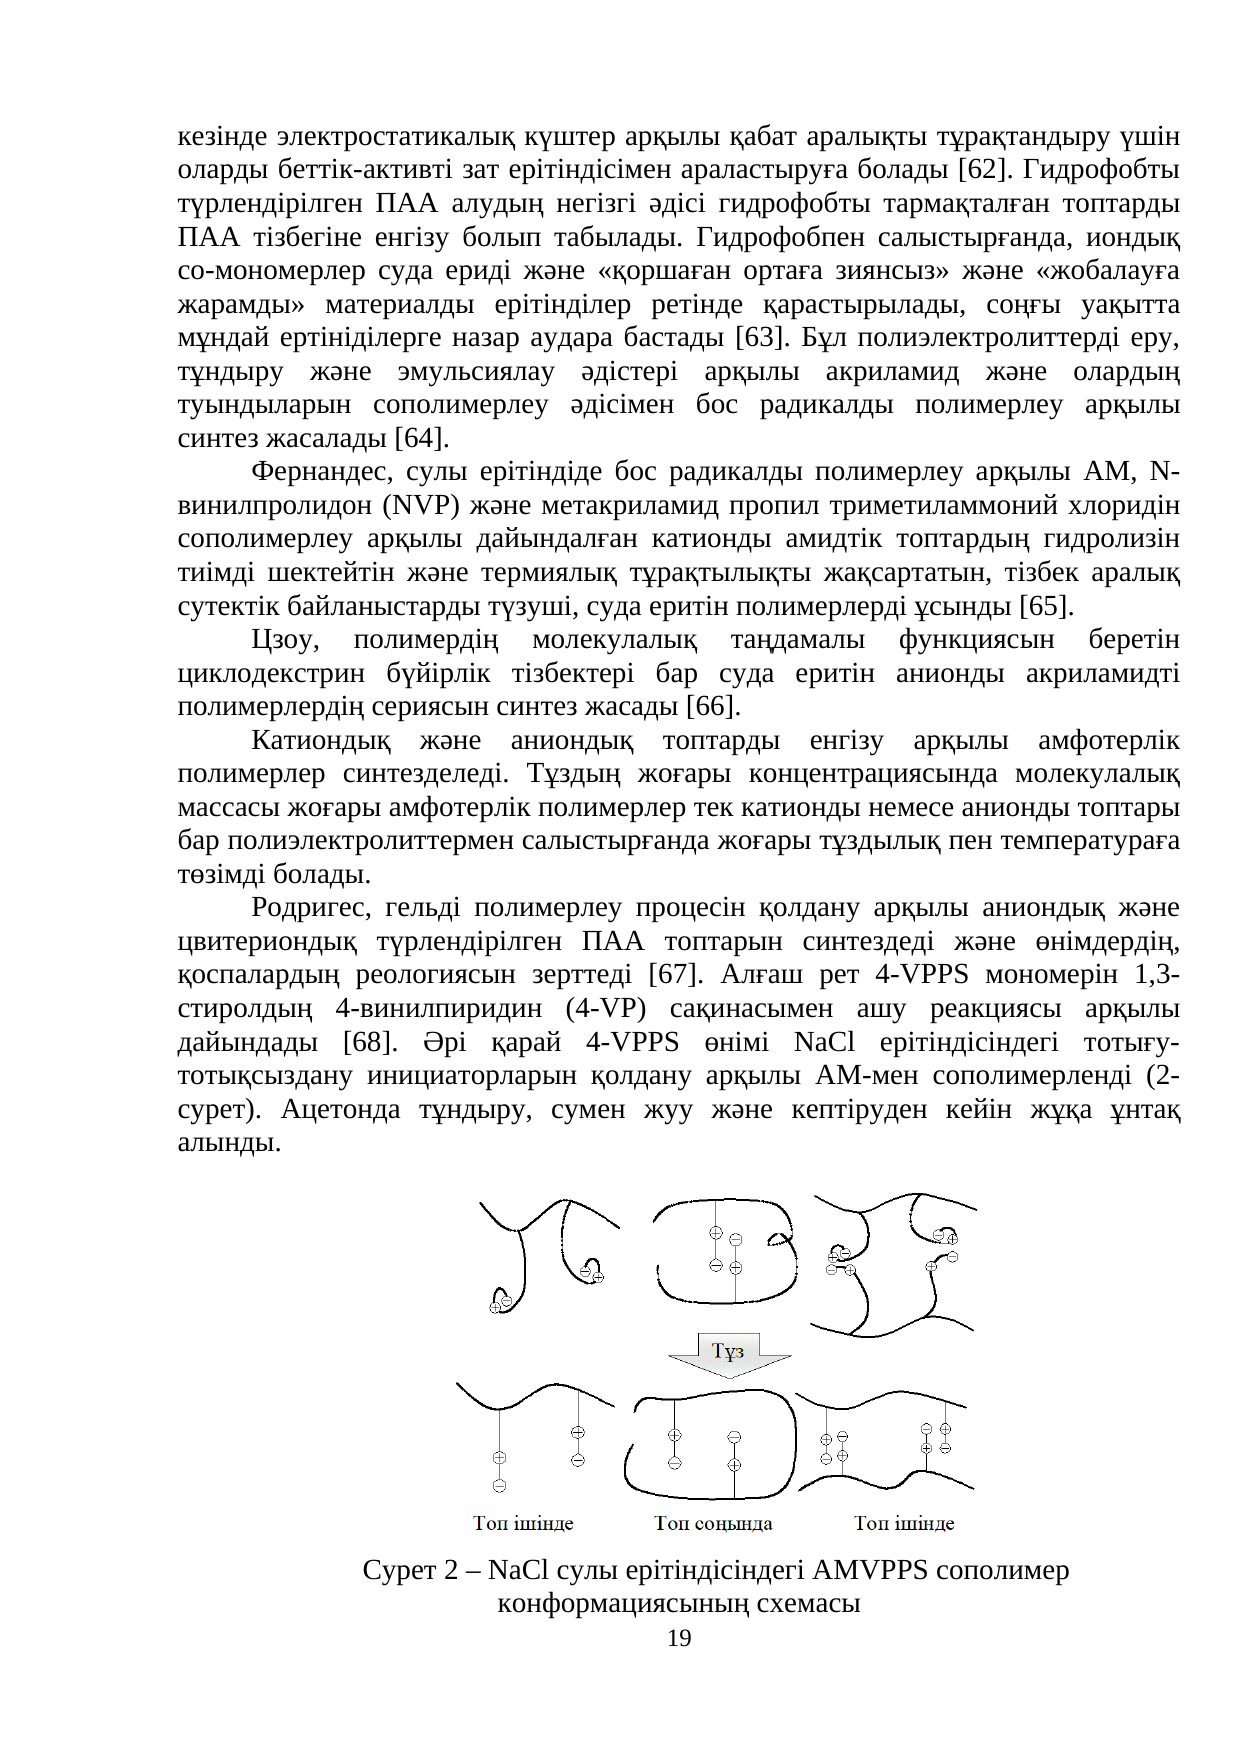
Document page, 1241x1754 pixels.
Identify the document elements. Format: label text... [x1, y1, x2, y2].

text Сурет 2 – NaCl сулы ерітіндісіндегі AMVPPS сополимер конформациясының схемасы [177, 1552, 1181, 1619]
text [177, 118, 1181, 453]
text Фернандес, сулы ерітіндіде бос радикалды полимерлеу арқылы AM, N-винилпролидон (NVP) және метакриламид пропил триметиламмоний хлоридін сополимерлеу арқылы дайындалған катионды амидтік топтардың гидролизін тиімді шектейтін және термиялық тұрақтылықты жақсартатын, тізбек аралық сутектік байланыстарды түзуші, суда еритін полимерлерді ұсынды [65]. [177, 453, 1181, 621]
picture [452, 1191, 980, 1533]
text Цзоу, полимердің молекулалық таңдамалы функциясын беретін циклодекстрин бүйірлік тізбектері бар суда еритін анионды акриламидті полимерлердің сериясын синтез жасады [66]. [177, 621, 1181, 722]
text Катиондық және аниондық топтарды енгізу арқылы амфотерлік полимерлер синтезделеді. Тұздың жоғары концентрациясында молекулалық массасы жоғары амфотерлік полимерлер тек катионды немесе анионды топтары бар полиэлектролиттермен салыстырғанда жоғары тұздылық пен температураға төзімді болады. [177, 722, 1181, 889]
text Родригес, гельді полимерлеу процесін қолдану арқылы аниондық және цвитериондық түрлендірілген ПАА топтарын синтездеді және өнімдердің, қоспалардың реологиясын зерттеді [67]. Алғаш рет 4-VPPS мономерін 1,3-стиролдың 4-винилпиридин (4-VP) сақинасымен ашу реакциясы арқылы дайындады [68]. Әрі қарай 4-VPPS өнімі NaCl ерітіндісіндегі тотығу-тотықсыздану инициаторларын қолдану арқылы AM-мен сополимерленді (2-сурет). Ацетонда тұндыру, сумен жуу және кептіруден кейін жұқа ұнтақ алынды. [177, 889, 1181, 1158]
